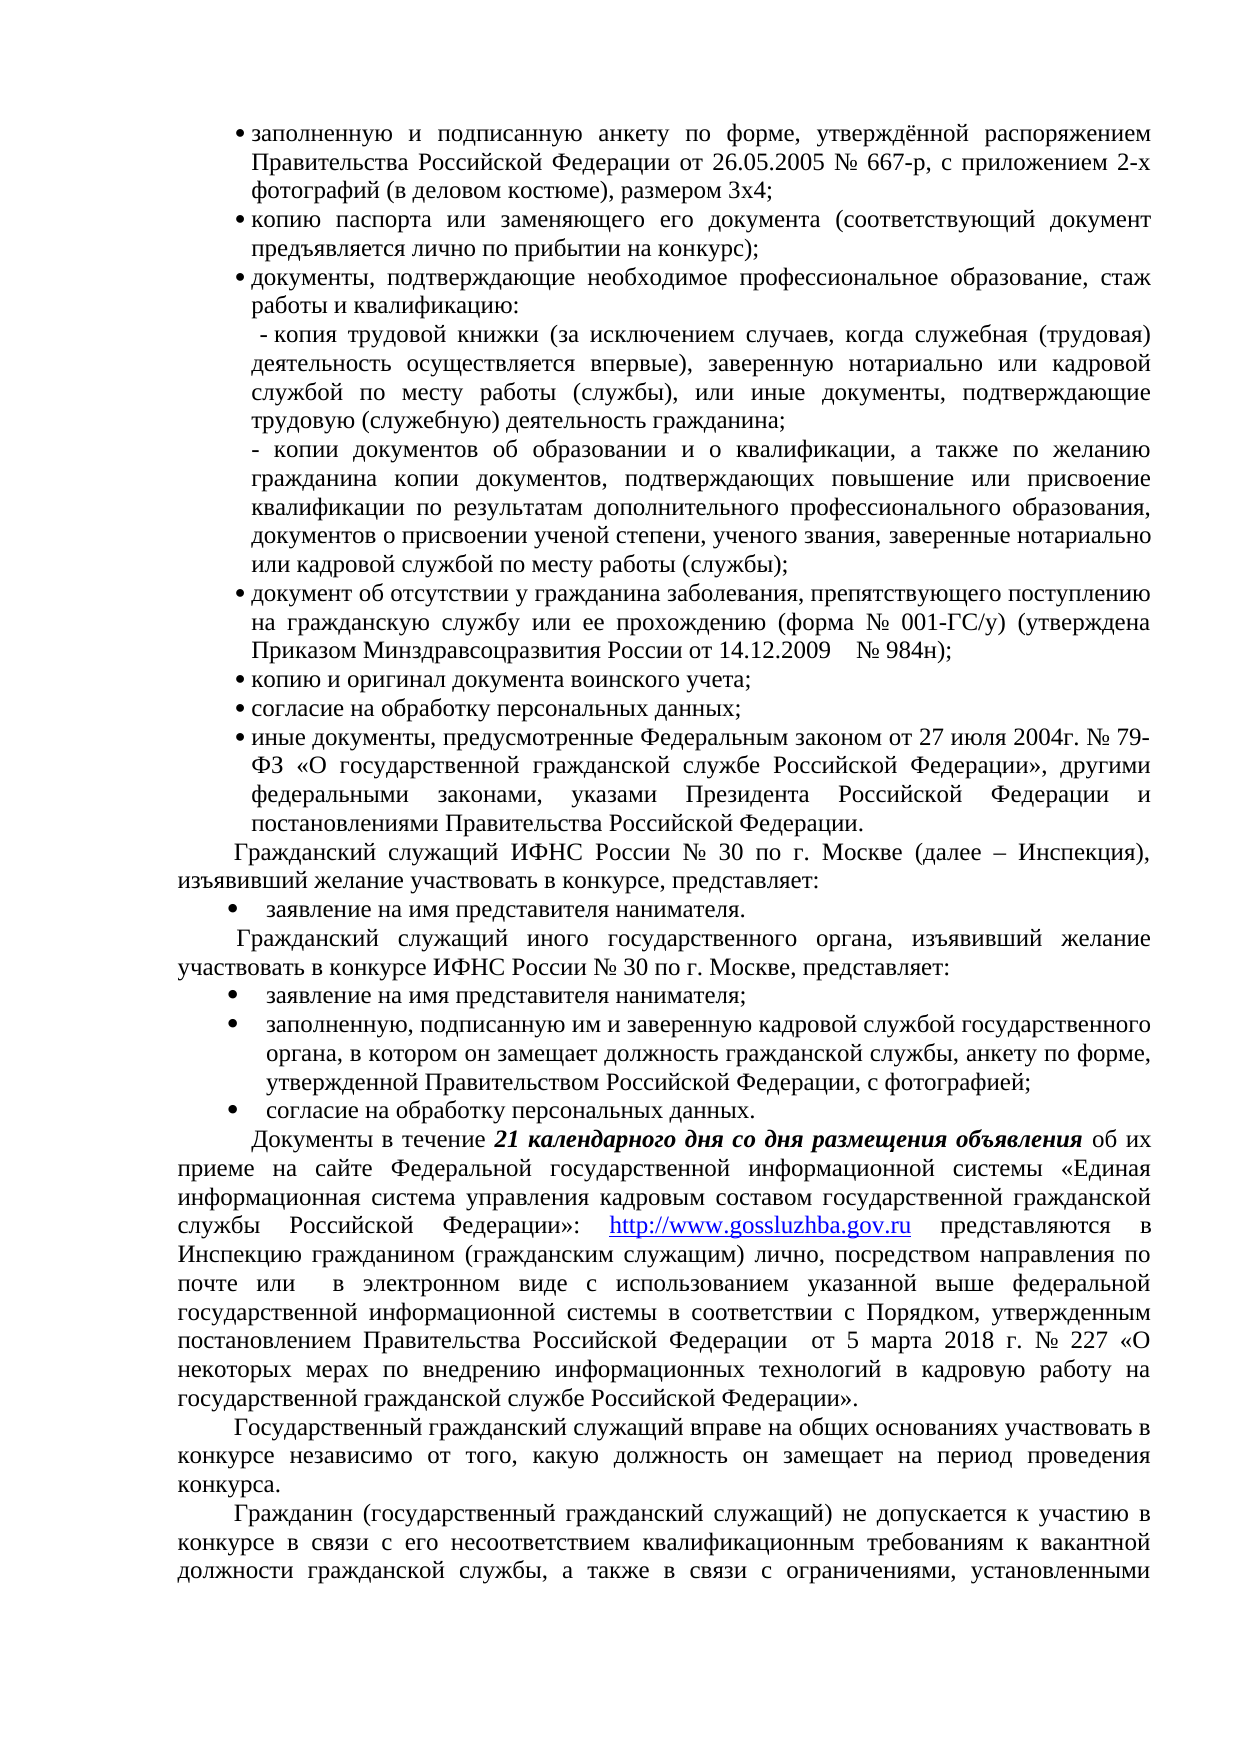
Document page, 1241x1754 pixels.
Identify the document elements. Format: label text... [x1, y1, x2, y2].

list копию паспорта или заменяющего его документа (соответствующий документ предъявляется лично по прибытии на конкурс); [236, 204, 1152, 262]
list согласие на обработку персональных данных. [228, 1096, 1152, 1124]
text Документы в течение 21 календарного дня со дня размещения объявления об их приеме на сайте Федеральной государственной информационной системы «Единая информационная система управления кадровым составом государственной гражданской службы Российской Федерации»: http://www.gossluzhba.gov.ru представляются в Инспекцию гражданином (гражданским служащим) лично, посредством направления по почте или в электронном виде с использованием указанной выше федеральной государственной информационной системы в соответствии с Порядком, утвержденным постановлением Правительства Российской Федерации от 5 марта 2018 г. № 227 «О некоторых мерах по внедрению информационных технологий в кадровую работу на государственной гражданской службе Российской Федерации». [177, 1124, 1152, 1412]
text Гражданский служащий ИФНС России № 30 по г. Москве (далее – Инспекция), изъявивший желание участвовать в конкурсе, представляет: [177, 837, 1152, 894]
list согласие на обработку персональных данных; [236, 693, 1152, 722]
text Государственный гражданский служащий вправе на общих основаниях участвовать в конкурсе независимо от того, какую должность он замещает на период проведения конкурса. [177, 1412, 1152, 1498]
list документ об отсутствии у гражданина заболевания, препятствующего поступлению на гражданскую службу или ее прохождению (форма № 001-ГС/у) (утверждена Приказом Минздравсоцразвития России от 14.12.2009 № 984н); [236, 578, 1152, 664]
list заполненную и подписанную анкету по форме, утверждённой распоряжением Правительства Российской Федерации от 26.05.2005 № 667-р, с приложением 2-х фотографий (в деловом костюме), размером 3x4; [236, 118, 1152, 204]
list копию и оригинал документа воинского учета; [236, 664, 1152, 693]
text -- копия трудовой книжки (за исключением случаев, когда служебная (трудовая) деятельность осуществляется впервые), заверенную нотариально или кадровой службой по месту работы (службы), или иные документы, подтверждающие трудовую (служебную) деятельность гражданина; [251, 319, 1152, 434]
list заявление на имя представителя нанимателя; [228, 981, 1152, 1009]
list заполненную, подписанную им и заверенную кадровой службой государственного органа, в котором он замещает должность гражданской службы, анкету по форме, утвержденной Правительством Российской Федерации, с фотографией; [228, 1009, 1152, 1096]
list документы, подтверждающие необходимое профессиональное образование, стаж работы и квалификацию: [236, 262, 1152, 319]
text - копии документов об образовании и о квалификации, а также по желанию гражданина копии документов, подтверждающих повышение или присвоение квалификации по результатам дополнительного профессионального образования, документов о присвоении ученой степени, ученого звания, заверенные нотариально или кадровой службой по месту работы (службы); [251, 434, 1152, 578]
list иные документы, предусмотренные Федеральным законом от 27 июля 2004г. № 79-ФЗ «О государственной гражданской службе Российской Федерации», другими федеральными законами, указами Президента Российской Федерации и постановлениями Правительства Российской Федерации. [236, 722, 1152, 837]
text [177, 1498, 1152, 1584]
list заявление на имя представителя нанимателя. [228, 894, 1152, 923]
text Гражданский служащий иного государственного органа, изъявивший желание участвовать в конкурсе ИФНС России № 30 по г. Москве, представляет: [177, 923, 1152, 981]
